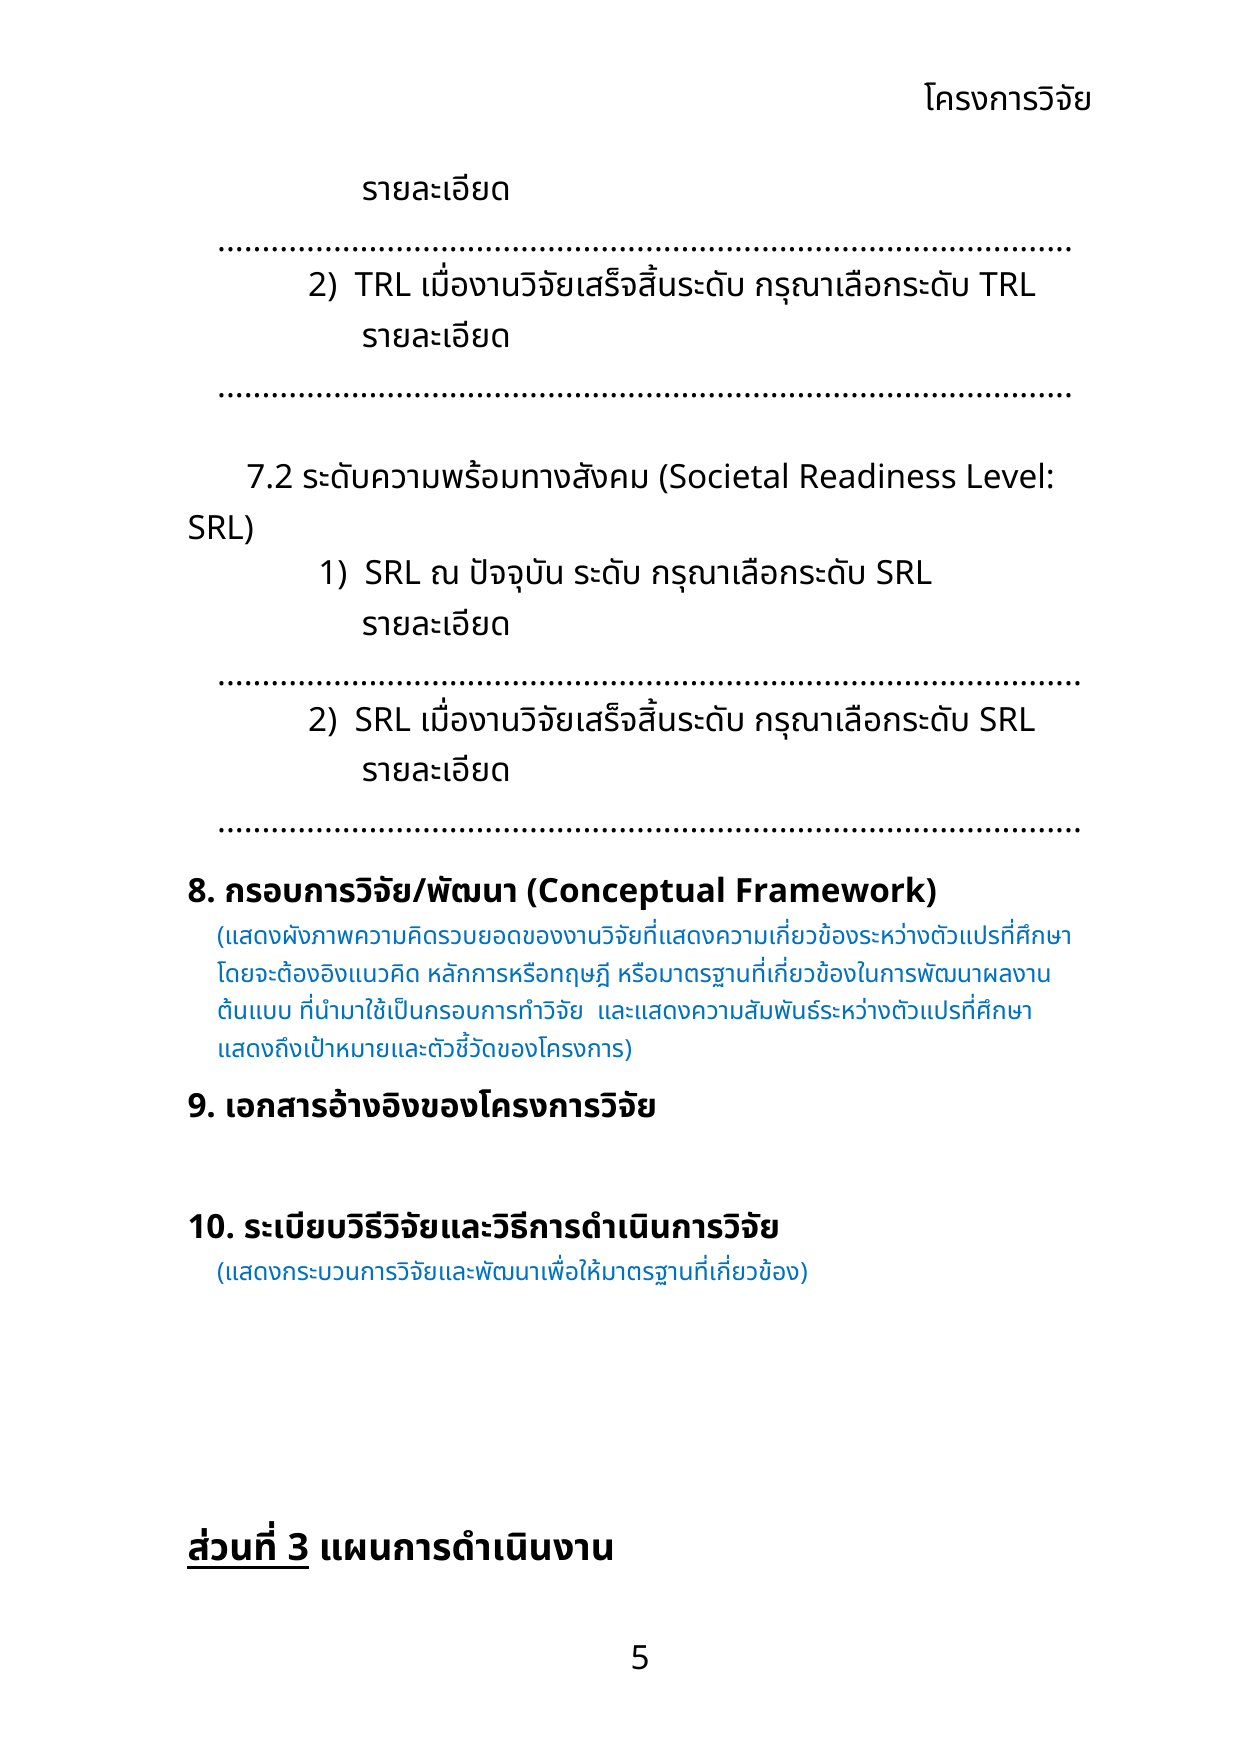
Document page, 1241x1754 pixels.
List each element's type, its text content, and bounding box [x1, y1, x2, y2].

text 1) SRL ณ ปัจจุบัน ระดับ [217, 549, 1092, 599]
text รายละเอียด ................................................................................................. [217, 746, 1092, 842]
text รายละเอียด ................................................................................................ [217, 312, 1092, 407]
text 7.2 ระดับความพร้อมทางสังคม (Societal Readiness Level: SRL) [187, 453, 1092, 549]
text 9. เอกสารอ้างอิงของโครงการวิจัย [187, 1082, 1092, 1132]
text 8. กรอบการวิจัย/พัฒนา (Conceptual Framework) [187, 867, 1092, 917]
text 10. ระเบียบวิธีวิจัยและวิธีการดำเนินการวิจัย [187, 1203, 1092, 1253]
text (แสดงกระบวนการวิจัยและพัฒนาเพื่อให้มาตรฐานที่เกี่ยวข้อง) [217, 1253, 1092, 1291]
text รายละเอียด ................................................................................................ [217, 165, 1092, 261]
text ส่วนที่ 3 แผนการดำเนินงาน [187, 1520, 1092, 1577]
text (แสดงผังภาพความคิดรวบยอดของงานวิจัยที่แสดงความเกี่ยวข้องระหว่างตัวแปรที่ศึกษา โดยจะต้องอิงแนวคิด หลักการหรือทฤษฎี หรือมาตรฐานที่เกี่ยวข้องในการพัฒนาผลงานต้นแบบ ที่นำมาใช้เป็นกรอบการทำวิจัย และแสดงความสัมพันธ์ระหว่างตัวแปรที่ศึกษา แสดงถึงเป้าหมายและตัวชี้วัดของโครงการ) [217, 917, 1092, 1069]
text 2) SRL เมื่องานวิจัยเสร็จสิ้นระดับ [187, 695, 1092, 746]
text รายละเอียด ................................................................................................. [217, 599, 1092, 695]
text 2) TRL เมื่องานวิจัยเสร็จสิ้นระดับ [187, 261, 1092, 312]
